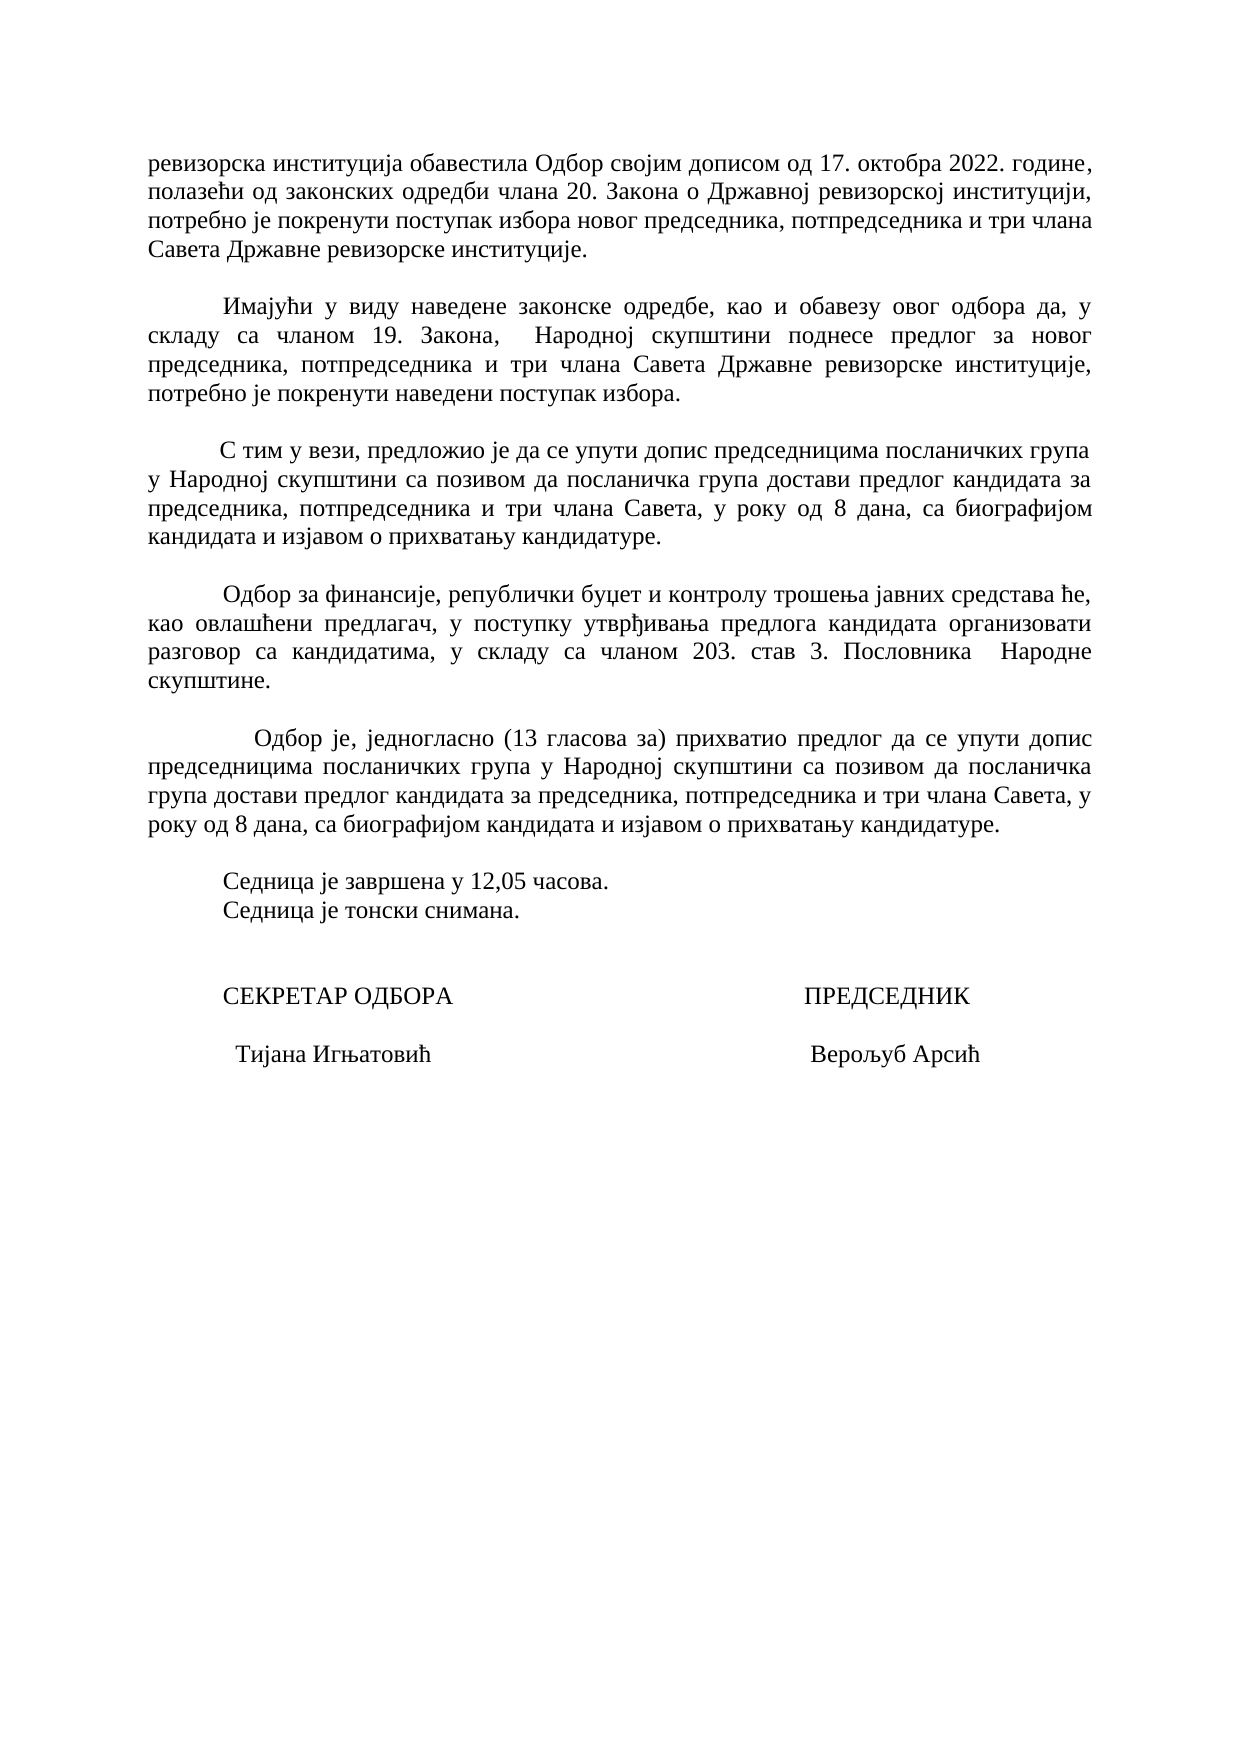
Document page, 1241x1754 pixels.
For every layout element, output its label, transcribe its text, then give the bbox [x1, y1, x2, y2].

text Седница је тонски снимана. [148, 895, 1093, 924]
text Одбор је, једногласно (13 гласова за) прихватио предлог да се упути допис председницима посланичких група у Народној скупштини са позивом да посланичка група достави предлог кандидата за председника, потпредседника и три члана Савета, у року од 8 дана, са биографијом кандидата и изјавом о прихватању кандидатуре. [148, 723, 1093, 838]
text Тијана Игњатовић Верољуб Арсић [148, 1039, 1093, 1068]
text Одбор за финансије, републички буџет и контролу трошења јавних средстава ће, као овлашћени предлагач, у поступку утврђивања предлога кандидата организовати разговор са кандидатима, у складу са чланом 203. став 3. Пословника Народне скупштине. [148, 579, 1093, 694]
text Седница је завршена у 12,05 часова. [148, 866, 1093, 895]
text Имајући у виду наведене законске одредбе, као и обавезу овог одбора да, у складу са чланом 19. Закона, Народној скупштини поднесе предлог за новог председника, потпредседника и три члана Савета Државне ревизорске институције, потребно је покренути наведени поступак избора. [148, 291, 1093, 406]
text СЕКРЕТАР ОДБОРА ПРЕДСЕДНИК [148, 981, 1093, 1010]
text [148, 148, 1093, 263]
text С тим у вези, предложио је да се упути допис председницима посланичких група у Народној скупштини са позивом да посланичка група достави предлог кандидата за председника, потпредседника и три члана Савета, у року од 8 дана, са биографијом кандидата и изјавом о прихватању кандидатуре. [148, 435, 1093, 550]
